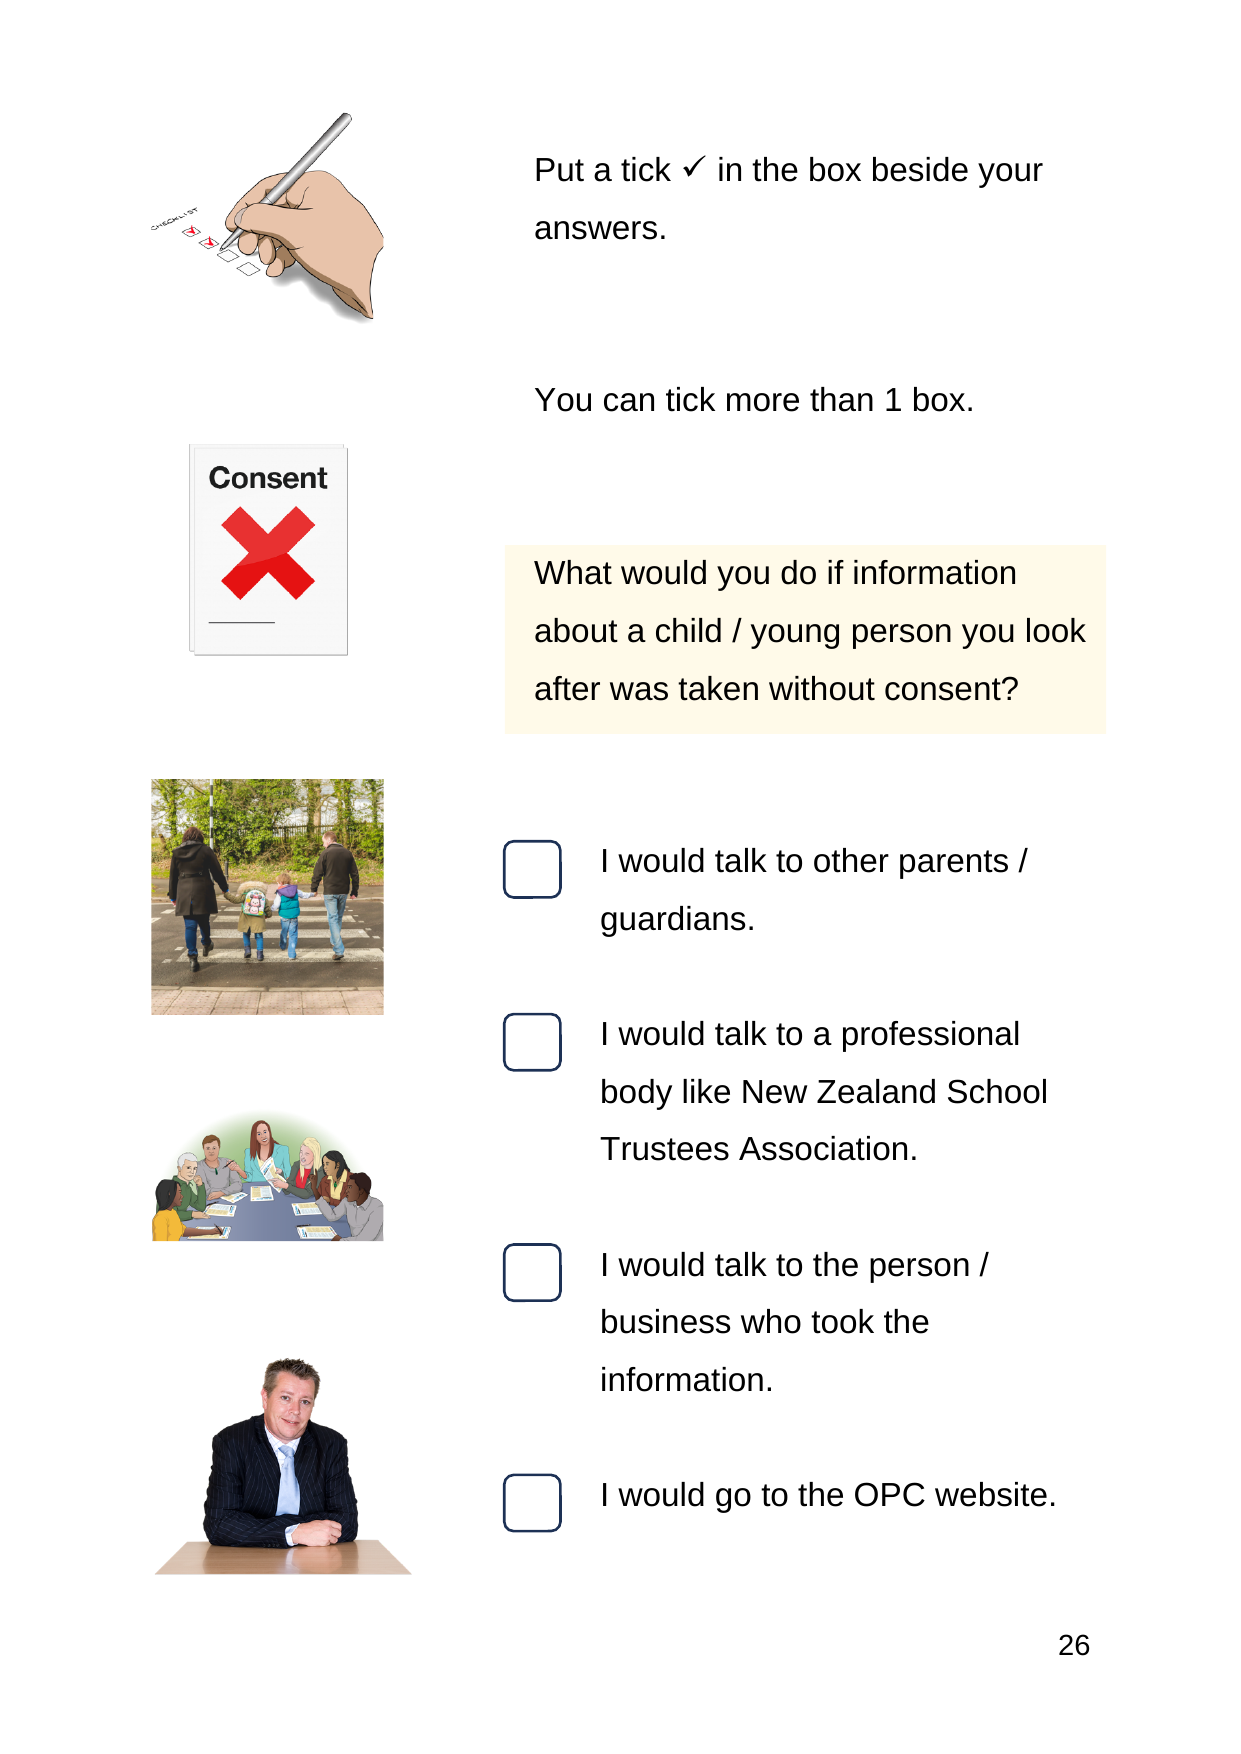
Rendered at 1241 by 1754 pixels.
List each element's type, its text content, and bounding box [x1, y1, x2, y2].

text I would talk to the person / business who took the information. [600, 1244, 1090, 1398]
picture [182, 439, 351, 656]
picture [150, 1104, 383, 1240]
text Put a tick in the box beside your answers. [534, 150, 1090, 246]
text What would you do if information about a child / young person you look after was taken without consent? [534, 553, 1090, 707]
text I would talk to a professional body like New Zealand School Trustees Association. [600, 1014, 1090, 1168]
text I would go to the OPC website. [600, 1475, 1090, 1513]
picture [150, 112, 383, 323]
picture [150, 1352, 415, 1576]
text I would talk to other parents / guardians. [600, 841, 1090, 937]
picture [150, 779, 383, 1013]
text You can tick more than 1 box. [534, 381, 1090, 419]
